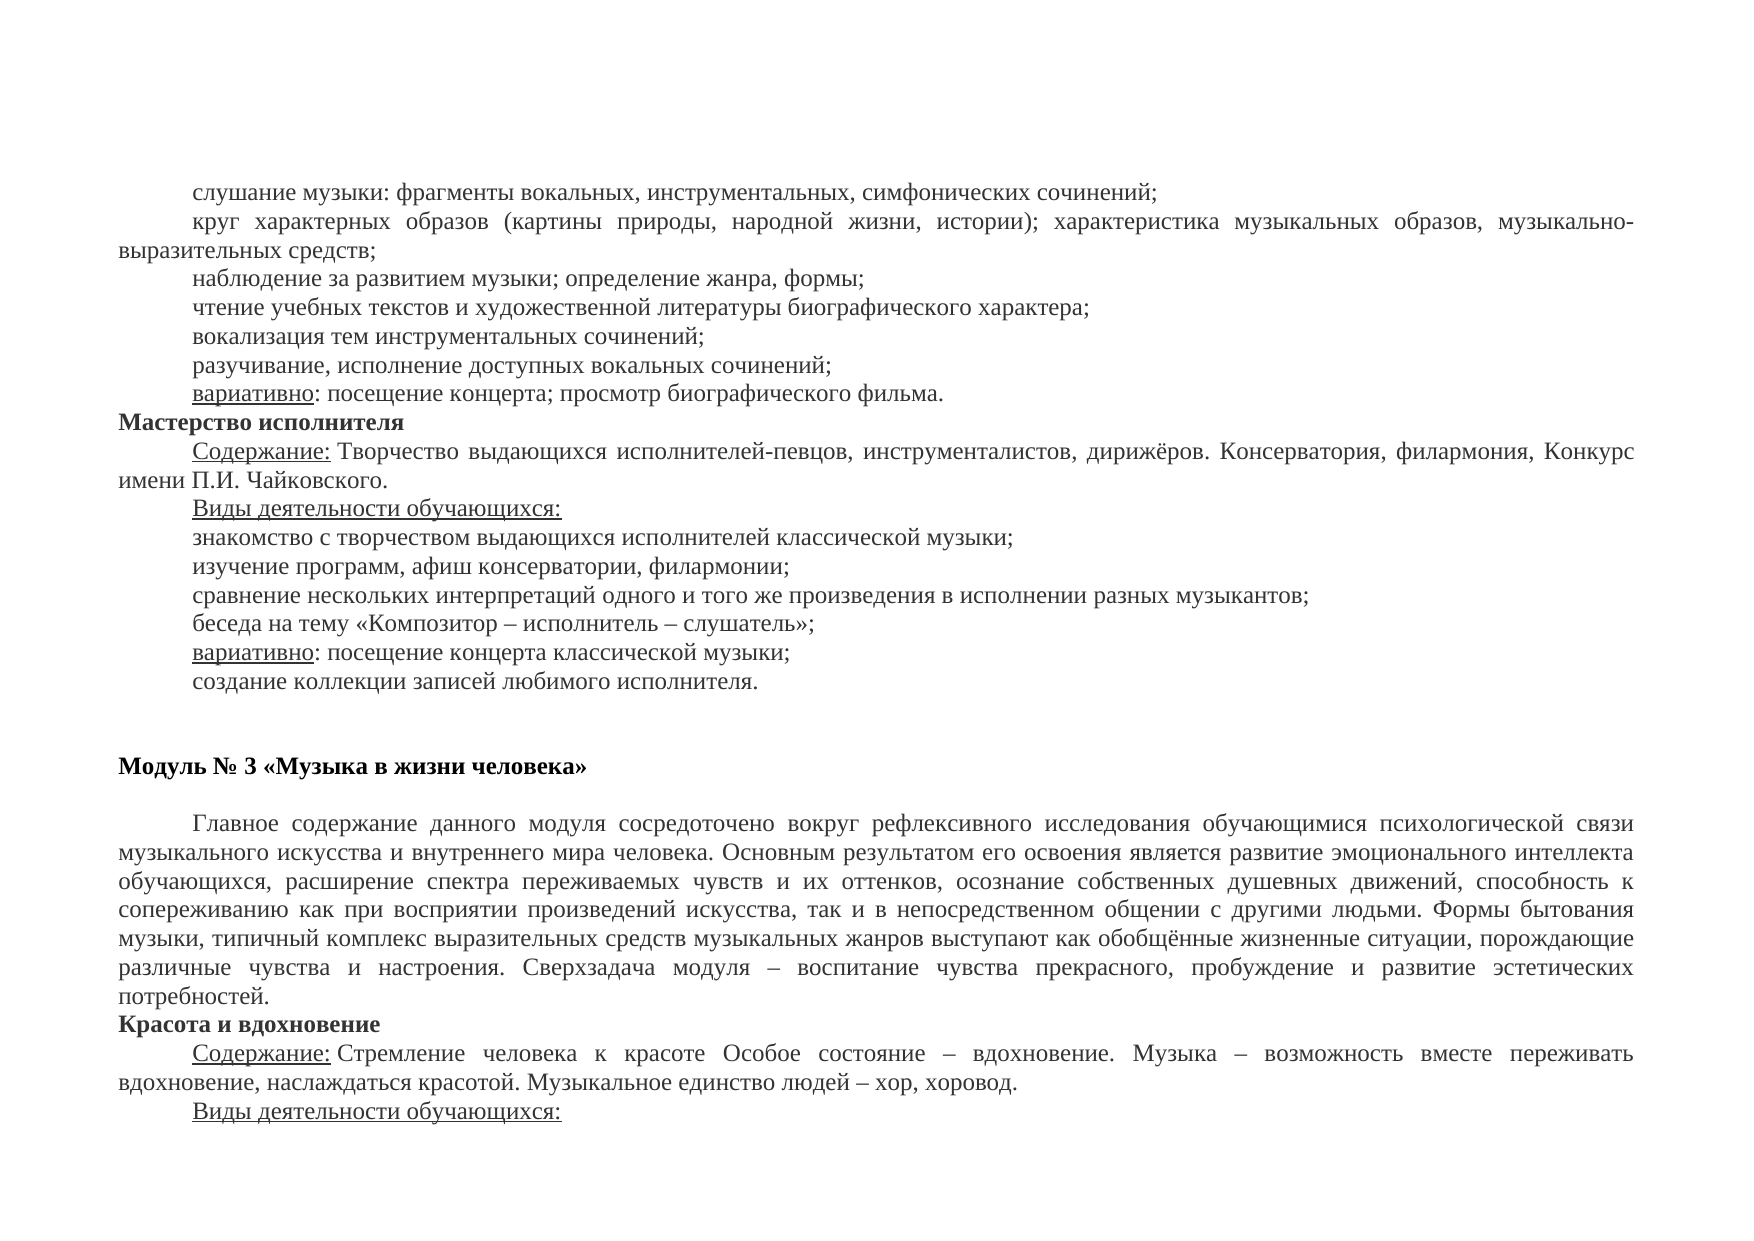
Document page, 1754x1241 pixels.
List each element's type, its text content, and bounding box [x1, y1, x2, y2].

text наблюдение за развитием музыки; определение жанра, формы; [118, 263, 1636, 292]
text Красота и вдохновение [118, 1009, 1636, 1038]
text Виды деятельности обучающихся: [118, 1096, 1636, 1124]
text вариативно: посещение концерта; просмотр биографического фильма. [118, 378, 1636, 407]
text вариативно: посещение концерта классической музыки; [118, 637, 1636, 666]
text знакомство с творчеством выдающихся исполнителей классической музыки; [118, 522, 1636, 551]
text Содержание: Стремление человека к красоте Особое состояние – вдохновение. Музыка – возможность вместе переживать вдохновение, наслаждаться красотой. Музыкальное единство людей – хор, хоровод. [118, 1038, 1636, 1096]
text Модуль № 3 «Музыка в жизни человека» [118, 751, 1636, 808]
text сравнение нескольких интерпретаций одного и того же произведения в исполнении разных музыкантов; [118, 580, 1636, 608]
text Содержание: Творчество выдающихся исполнителей-певцов, инструменталистов, дирижёров. Консерватория, филармония, Конкурс имени П.И. Чайковского. [118, 436, 1636, 493]
text изучение программ, афиш консерватории, филармонии; [118, 551, 1636, 580]
text чтение учебных текстов и художественной литературы биографического характера; [118, 292, 1636, 321]
text вокализация тем инструментальных сочинений; [118, 321, 1636, 350]
text Мастерство исполнителя [118, 407, 1636, 436]
text создание коллекции записей любимого исполнителя. [118, 666, 1636, 695]
text Главное содержание данного модуля сосредоточено вокруг рефлексивного исследования обучающимися психологической связи музыкального искусства и внутреннего мира человека. Основным результатом его освоения является развитие эмоционального интеллекта обучающихся, расширение спектра переживаемых чувств и их оттенков, осознание собственных душевных движений, способность к сопереживанию как при восприятии произведений искусства, так и в непосредственном общении с другими людьми. Формы бытования музыки, типичный комплекс выразительных средств музыкальных жанров выступают как обобщённые жизненные ситуации, порождающие различные чувства и настроения. Сверхзадача модуля – воспитание чувства прекрасного, пробуждение и развитие эстетических потребностей. [118, 808, 1636, 1009]
text беседа на тему «Композитор – исполнитель – слушатель»; [118, 608, 1636, 637]
text слушание музыки: фрагменты вокальных, инструментальных, симфонических сочинений; [118, 177, 1636, 206]
text Виды деятельности обучающихся: [118, 493, 1636, 522]
text разучивание, исполнение доступных вокальных сочинений; [118, 350, 1636, 378]
text круг характерных образов (картины природы, народной жизни, истории); характеристика музыкальных образов, музыкально-выразительных средств; [118, 206, 1636, 263]
